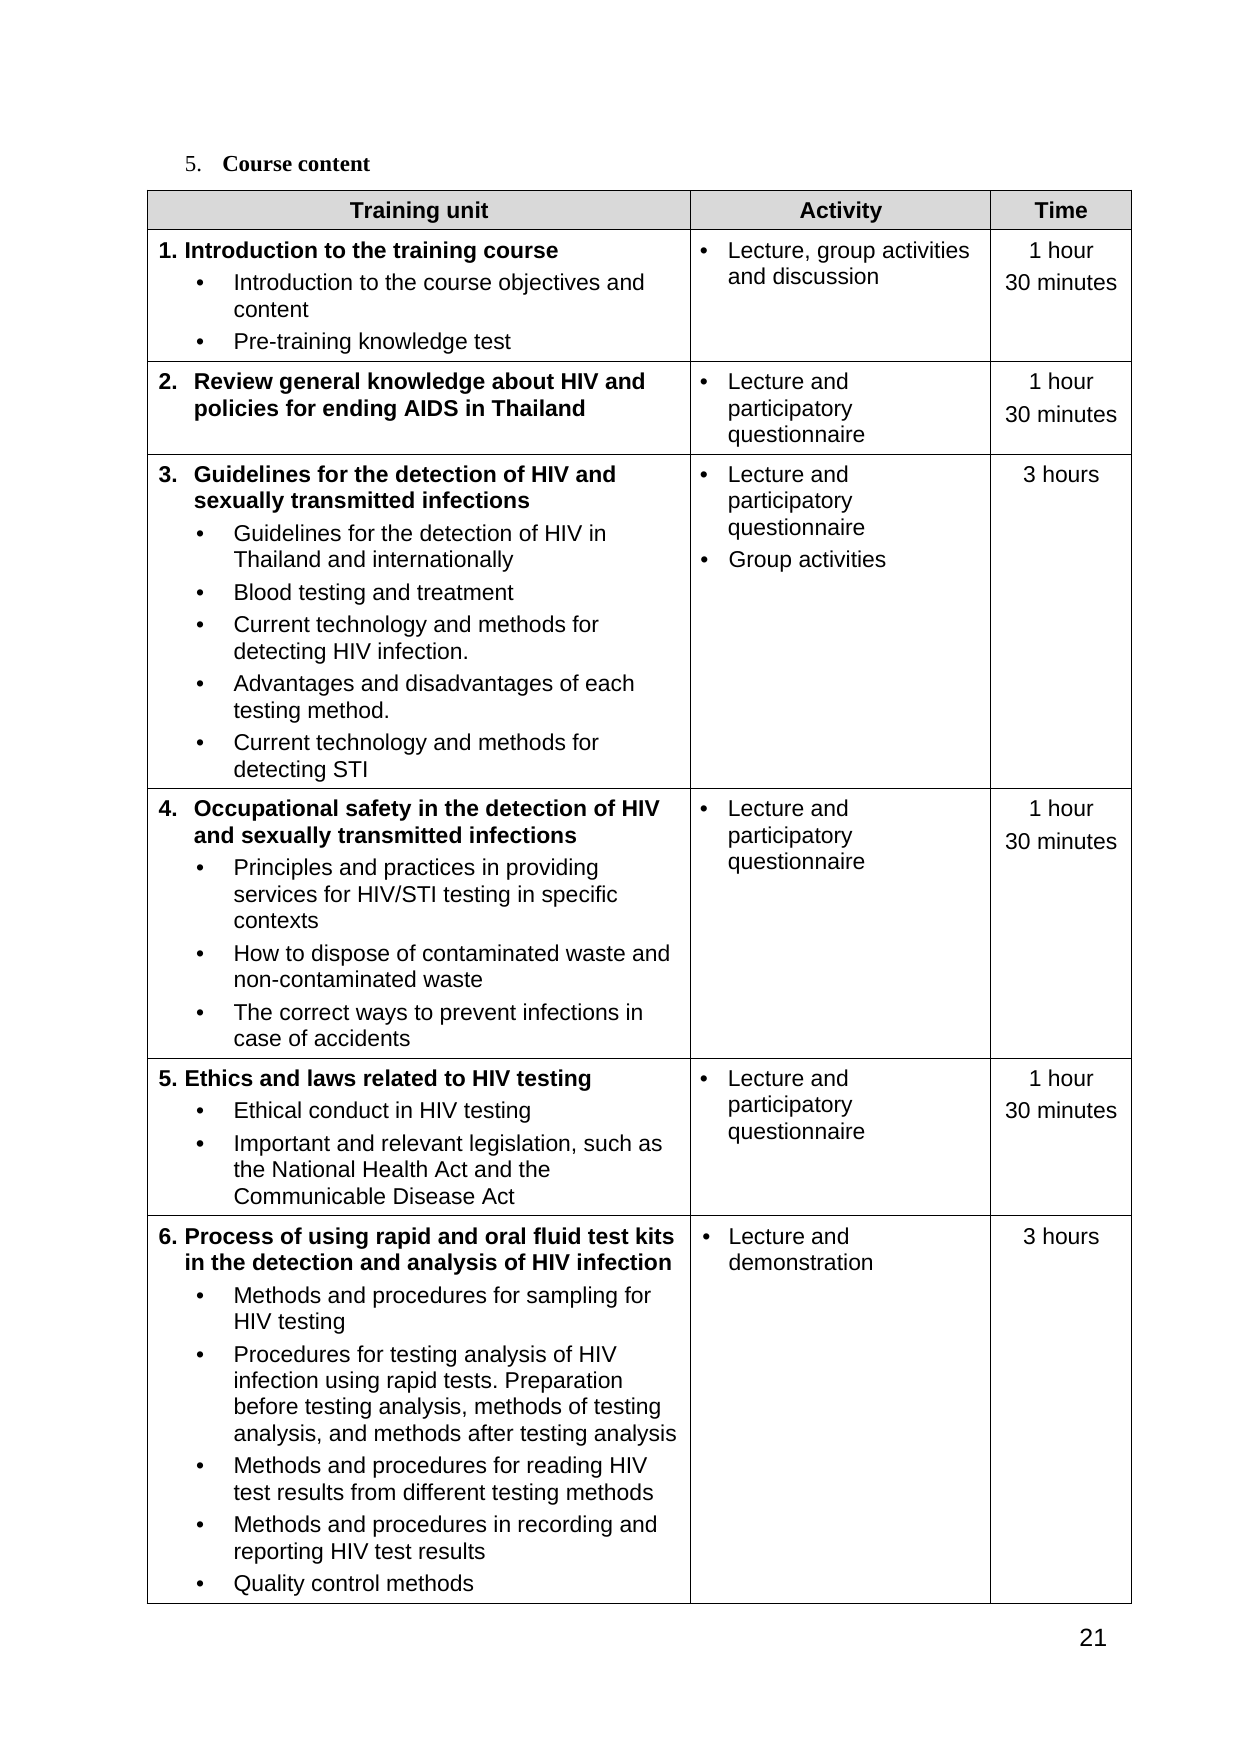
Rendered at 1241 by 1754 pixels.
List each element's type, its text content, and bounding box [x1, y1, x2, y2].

table_header Training unit [148, 191, 690, 229]
table_cell Guidelines for the detection of HIV and sexually transmitted infections Guidelines for the detection of HIV in Thailand and internationally Blood testing and treatment Current technology and methods for detecting HIV infection. Advantages and disadvantages of each testing method. Current technology and methods for detecting STI [148, 455, 690, 788]
table_cell Lecture and participatory questionnaire [691, 789, 990, 1058]
list Demonstrate how to test for HIV, gonorrhea, chlamydia trachomatis and syphilisCourse content [184, 150, 1107, 176]
table_cell Occupational safety in the detection of HIV and sexually transmitted infections Principles and practices in providing services for HIV/STI testing in specific contexts How to dispose of contaminated waste and non-contaminated waste The correct ways to prevent infections in case of accidents [148, 789, 690, 1058]
table_cell 1 hour 30 minutes [991, 230, 1131, 361]
table_header Activity [691, 191, 990, 229]
table_cell 1 hour 30 minutes [991, 362, 1131, 453]
table_cell Review general knowledge about HIV and policies for ending AIDS in Thailand [148, 362, 690, 453]
table_cell 1 hour 30 minutes [991, 789, 1131, 1058]
table_cell 3 hours [991, 1216, 1131, 1603]
table_cell Lecture and participatory questionnaire [691, 362, 990, 453]
table_cell Ethics and laws related to HIV testing Ethical conduct in HIV testing Important and relevant legislation, such as the National Health Act and the Communicable Disease Act [148, 1059, 690, 1215]
table_header Time [991, 191, 1131, 229]
table_cell 3 hours [991, 455, 1131, 788]
table_cell Lecture, group activities and discussion [691, 230, 990, 361]
table_cell Lecture and participatory questionnaire [691, 1059, 990, 1215]
table_cell Lecture and demonstration [691, 1216, 990, 1603]
table_cell Lecture and participatory questionnaire Group activities [691, 455, 990, 788]
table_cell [148, 1216, 690, 1603]
table_cell 1 hour 30 minutes [991, 1059, 1131, 1215]
table_cell Introduction to the training course Introduction to the course objectives and content Pre-training knowledge test [148, 230, 690, 361]
